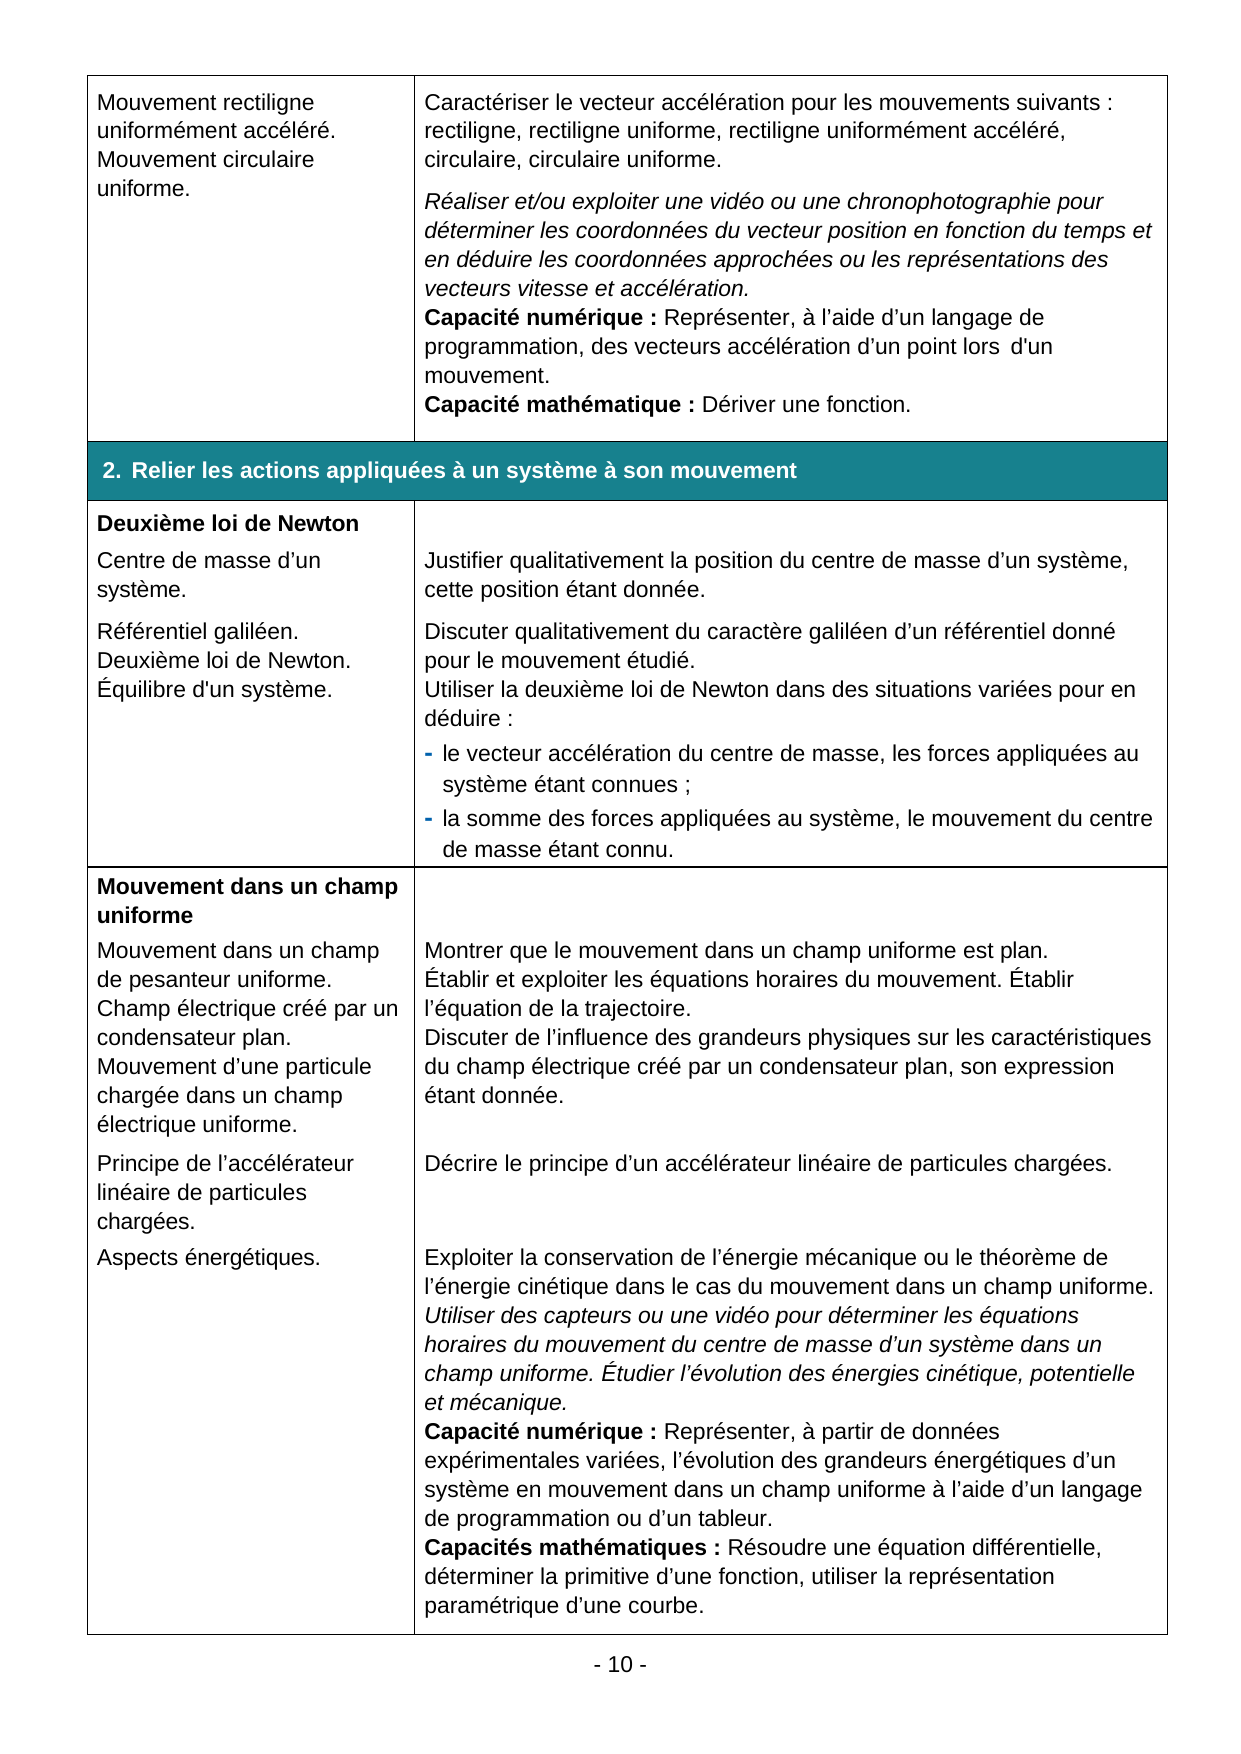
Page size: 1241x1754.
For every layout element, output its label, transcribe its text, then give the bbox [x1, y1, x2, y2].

table_cell Exploiter la conservation de l’énergie mécanique ou le théorème de l’énergie cinétique dans le cas du mouvement dans un champ uniforme. Utiliser des capteurs ou une vidéo pour déterminer les équations horaires du mouvement du centre de masse d’un système dans un champ uniforme. Étudier l’évolution des énergies cinétique, potentielle et mécanique. Capacité numérique : Représenter, à partir de données expérimentales variées, l’évolution des grandeurs énergétiques d’un système en mouvement dans un champ uniforme à l’aide d’un langage de programmation ou d’un tableur. Capacités mathématiques : Résoudre une équation différentielle, déterminer la primitive d’une fonction, utiliser la représentation paramétrique d’une courbe. [415, 1244, 1167, 1634]
table_cell Caractériser le vecteur accélération pour les mouvements suivants : rectiligne, rectiligne uniforme, rectiligne uniformément accéléré, circulaire, circulaire uniforme. Réaliser et/ou exploiter une vidéo ou une chronophotographie pour déterminer les coordonnées du vecteur position en fonction du temps et en déduire les coordonnées approchées ou les représentations des vecteurs vitesse et accélération. Capacité numérique : Représenter, à l’aide d’un langage de programmation, des vecteurs accélération d’un point lors d'un mouvement. Capacité mathématique : Dériver une fonction. [415, 76, 1167, 441]
table_cell Discuter qualitativement du caractère galiléen d’un référentiel donné pour le mouvement étudié. Utiliser la deuxième loi de Newton dans des situations variées pour en déduire : le vecteur accélération du centre de masse, les forces appliquées au système étant connues ; la somme des forces appliquées au système, le mouvement du centre de masse étant connu. [415, 618, 1167, 866]
table_cell Référentiel galiléen. Deuxième loi de Newton. Équilibre d'un système. [88, 618, 414, 866]
table_cell Deuxième loi de Newton [88, 501, 414, 547]
table_cell Justifier qualitativement la position du centre de masse d’un système, cette position étant donnée. [415, 548, 1167, 618]
table_cell Mouvement dans un champ de pesanteur uniforme. Champ électrique créé par un condensateur plan. Mouvement d’une particule chargée dans un champ électrique uniforme. [88, 937, 414, 1150]
table_cell Mouvement dans un champ uniforme [88, 868, 414, 937]
table_cell Mouvement rectiligne uniformément accéléré. Mouvement circulaire uniforme. [88, 76, 414, 441]
table_cell Montrer que le mouvement dans un champ uniforme est plan. Établir et exploiter les équations horaires du mouvement. Établir l’équation de la trajectoire. Discuter de l’influence des grandeurs physiques sur les caractéristiques du champ électrique créé par un condensateur plan, son expression étant donnée. [415, 937, 1167, 1150]
table_cell 2. Relier les actions appliquées à un système à son mouvement [88, 442, 1167, 500]
table_cell Aspects énergétiques. [88, 1244, 414, 1634]
table_cell Décrire le principe d’un accélérateur linéaire de particules chargées. [415, 1150, 1167, 1244]
table_cell Centre de masse d’un système. [88, 548, 414, 618]
table_cell [415, 868, 1167, 937]
table_cell [415, 501, 1167, 547]
table_cell Principe de l’accélérateur linéaire de particules chargées. [88, 1150, 414, 1244]
